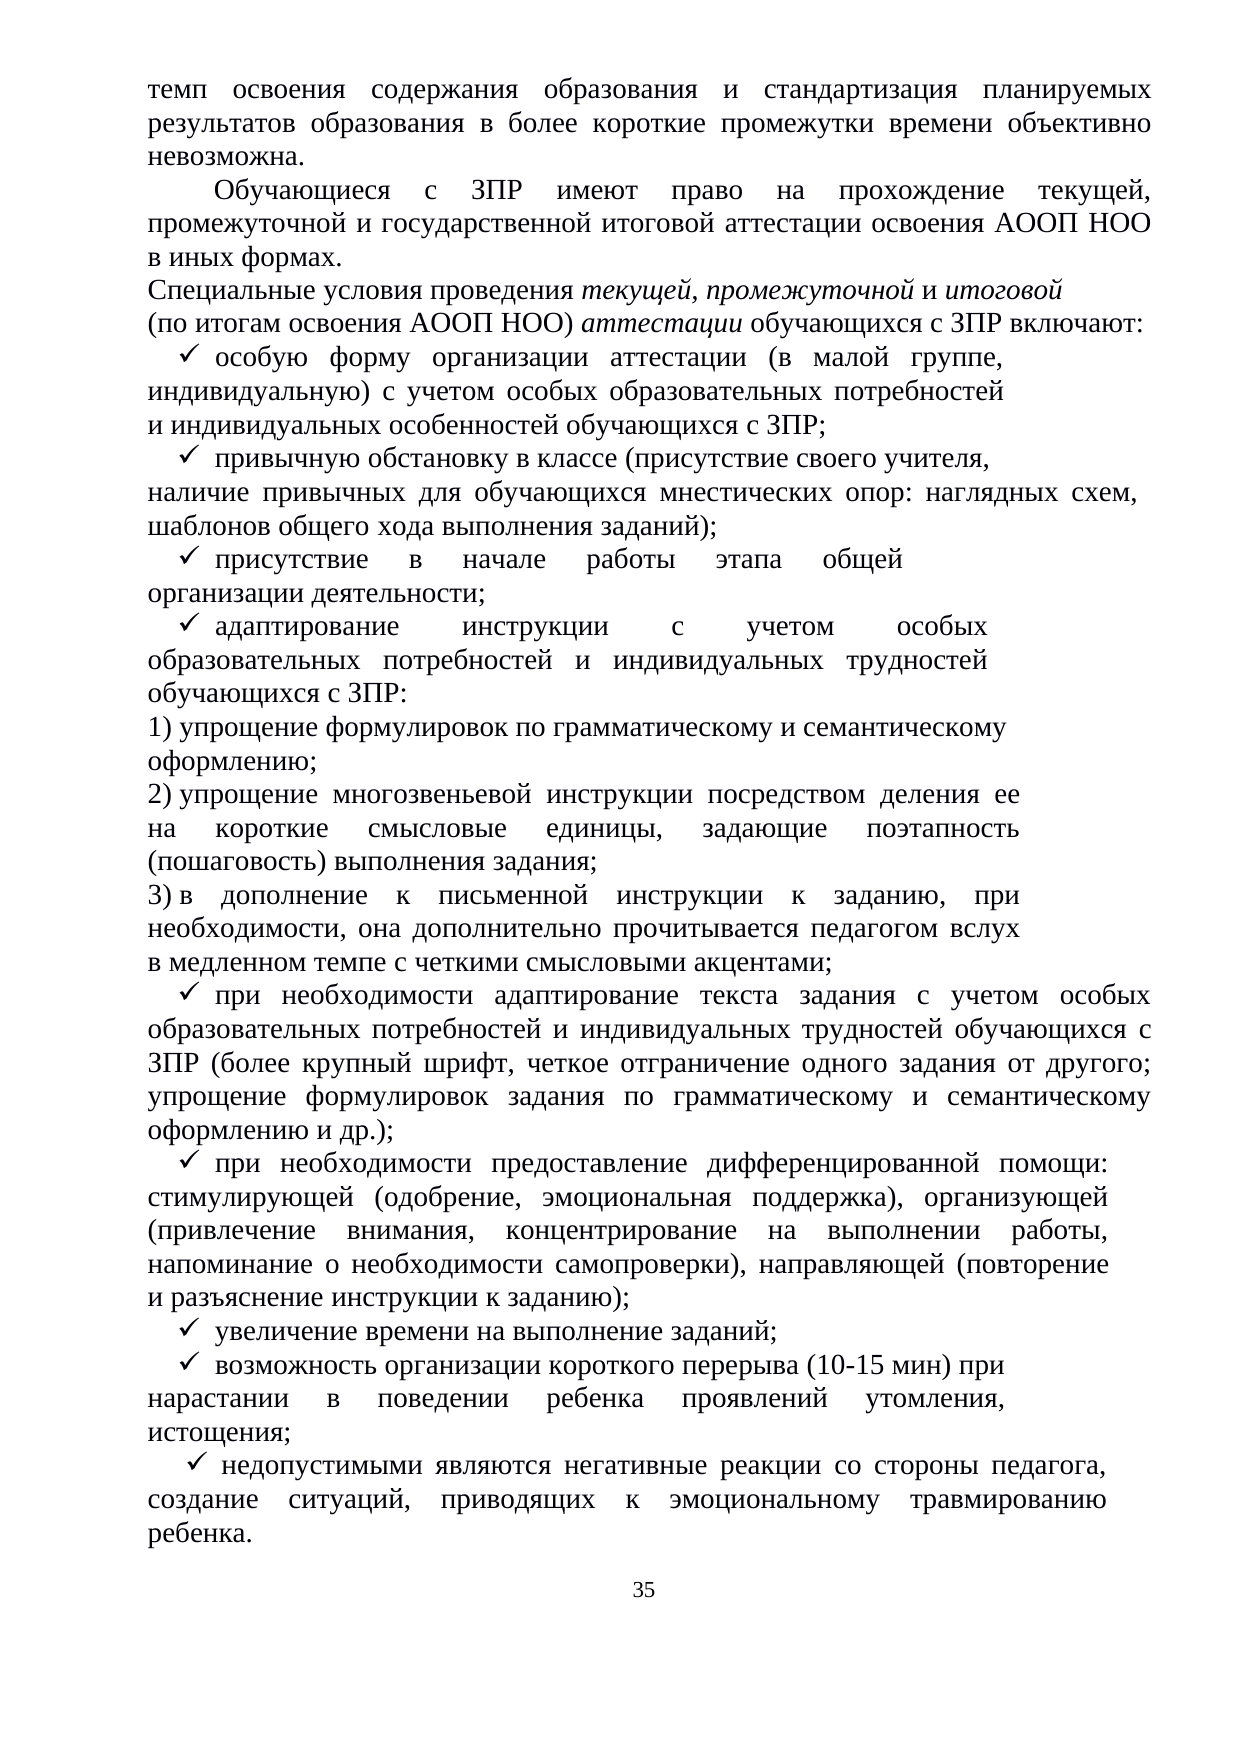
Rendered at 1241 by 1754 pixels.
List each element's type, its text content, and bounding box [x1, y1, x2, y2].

list адаптирование инструкции с учетом особых образовательных потребностей и индивидуальных трудностей обучающихся с ЗПР: [147, 608, 988, 709]
text темп освоения содержания образования и стандартизация планируемых результатов образования в более короткие промежутки времени объективно невозможна. [147, 71, 1152, 172]
list упрощение многозвеньевой инструкции посредством деления ее на короткие смысловые единицы, задающие поэтапность (пошаговость) выполнения задания; [147, 776, 1020, 877]
list привычную обстановку в классе (присутствие своего учителя, [177, 441, 1223, 474]
list недопустимыми являются негативные реакции со стороны педагога, создание ситуаций, приводящих к эмоциональному травмированию ребенка. [147, 1447, 1107, 1548]
list особую форму организации аттестации (в малой группе, индивидуальную) с учетом особых образовательных потребностей и индивидуальных особенностей обучающихся с ЗПР; [147, 339, 1004, 440]
list присутствие в начале работы этапа общей организации деятельности; [147, 541, 902, 608]
list увеличение времени на выполнение заданий; [177, 1313, 1223, 1347]
list возможность организации короткого перерыва (10-15 мин) при нарастании в поведении ребенка проявлений утомления, истощения; [147, 1347, 1005, 1447]
list в дополнение к письменной инструкции к заданию, при необходимости, она дополнительно прочитывается педагогом вслух в медленном темпе с четкими смысловыми акцентами; [147, 877, 1021, 977]
text Специальные условия проведения текущей, промежуточной и итоговой [147, 273, 1223, 306]
list при необходимости предоставление дифференцированной помощи: стимулирующей (одобрение, эмоциональная поддержка), организующей (привлечение внимания, концентрирование на выполнении работы, напоминание о необходимости самопроверки), направляющей (повторение и разъяснение инструкции к заданию); [147, 1145, 1109, 1313]
text Обучающиеся с ЗПР имеют право на прохождение текущей, промежуточной и государственной итоговой аттестации освоения АООП НОО в иных формах. [147, 172, 1152, 273]
list упрощение формулировок по грамматическому и семантическому оформлению; [147, 709, 1007, 776]
list при необходимости адаптирование текста задания с учетом особых образовательных потребностей и индивидуальных трудностей обучающихся с ЗПР (более крупный шрифт, четкое отграничение одного задания от другого; упрощение формулировок задания по грамматическому и семантическому оформлению и др.); [147, 977, 1152, 1145]
text наличие привычных для обучающихся мнестических опор: наглядных схем, шаблонов общего хода выполнения заданий); [147, 474, 1138, 541]
text (по итогам освоения АООП НОО) аттестации обучающихся с ЗПР включают: [147, 306, 1223, 339]
